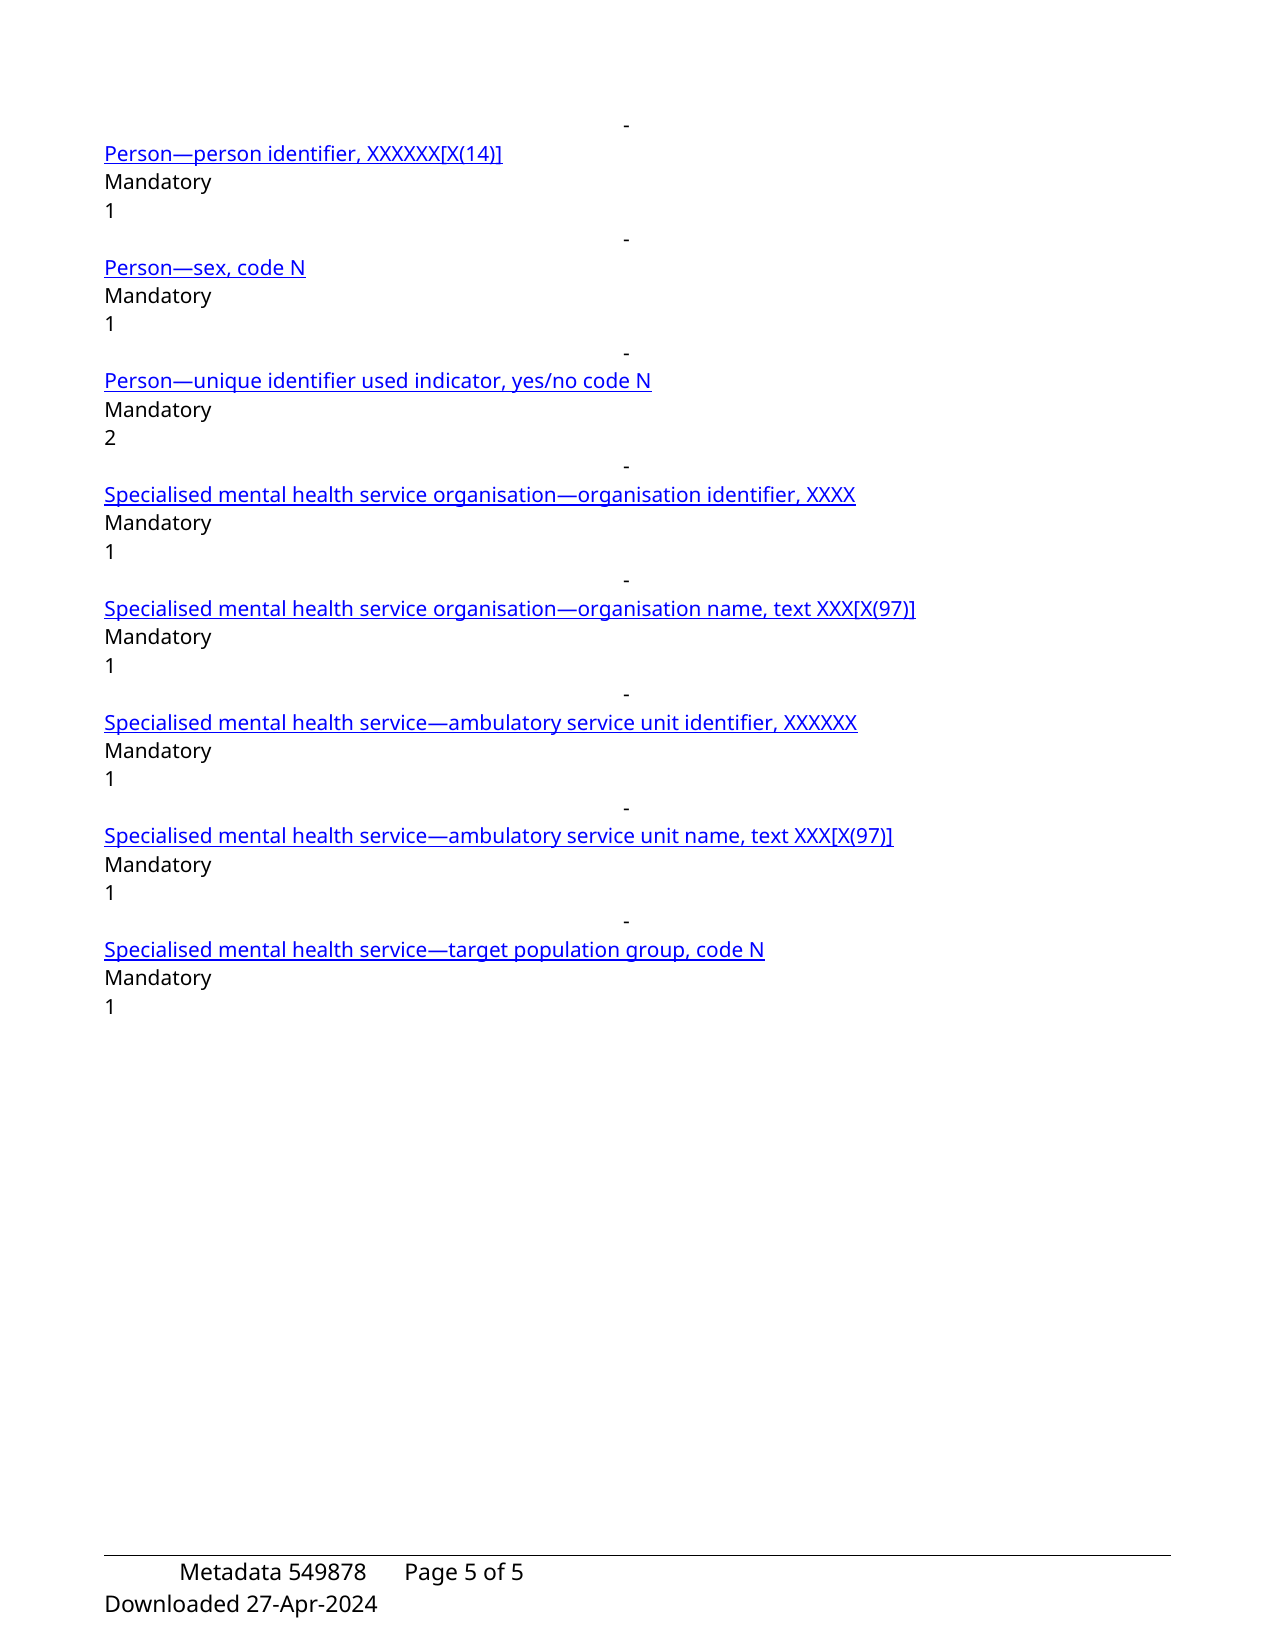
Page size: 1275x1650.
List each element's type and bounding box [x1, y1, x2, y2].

table_cell [93, 110, 1159, 1052]
